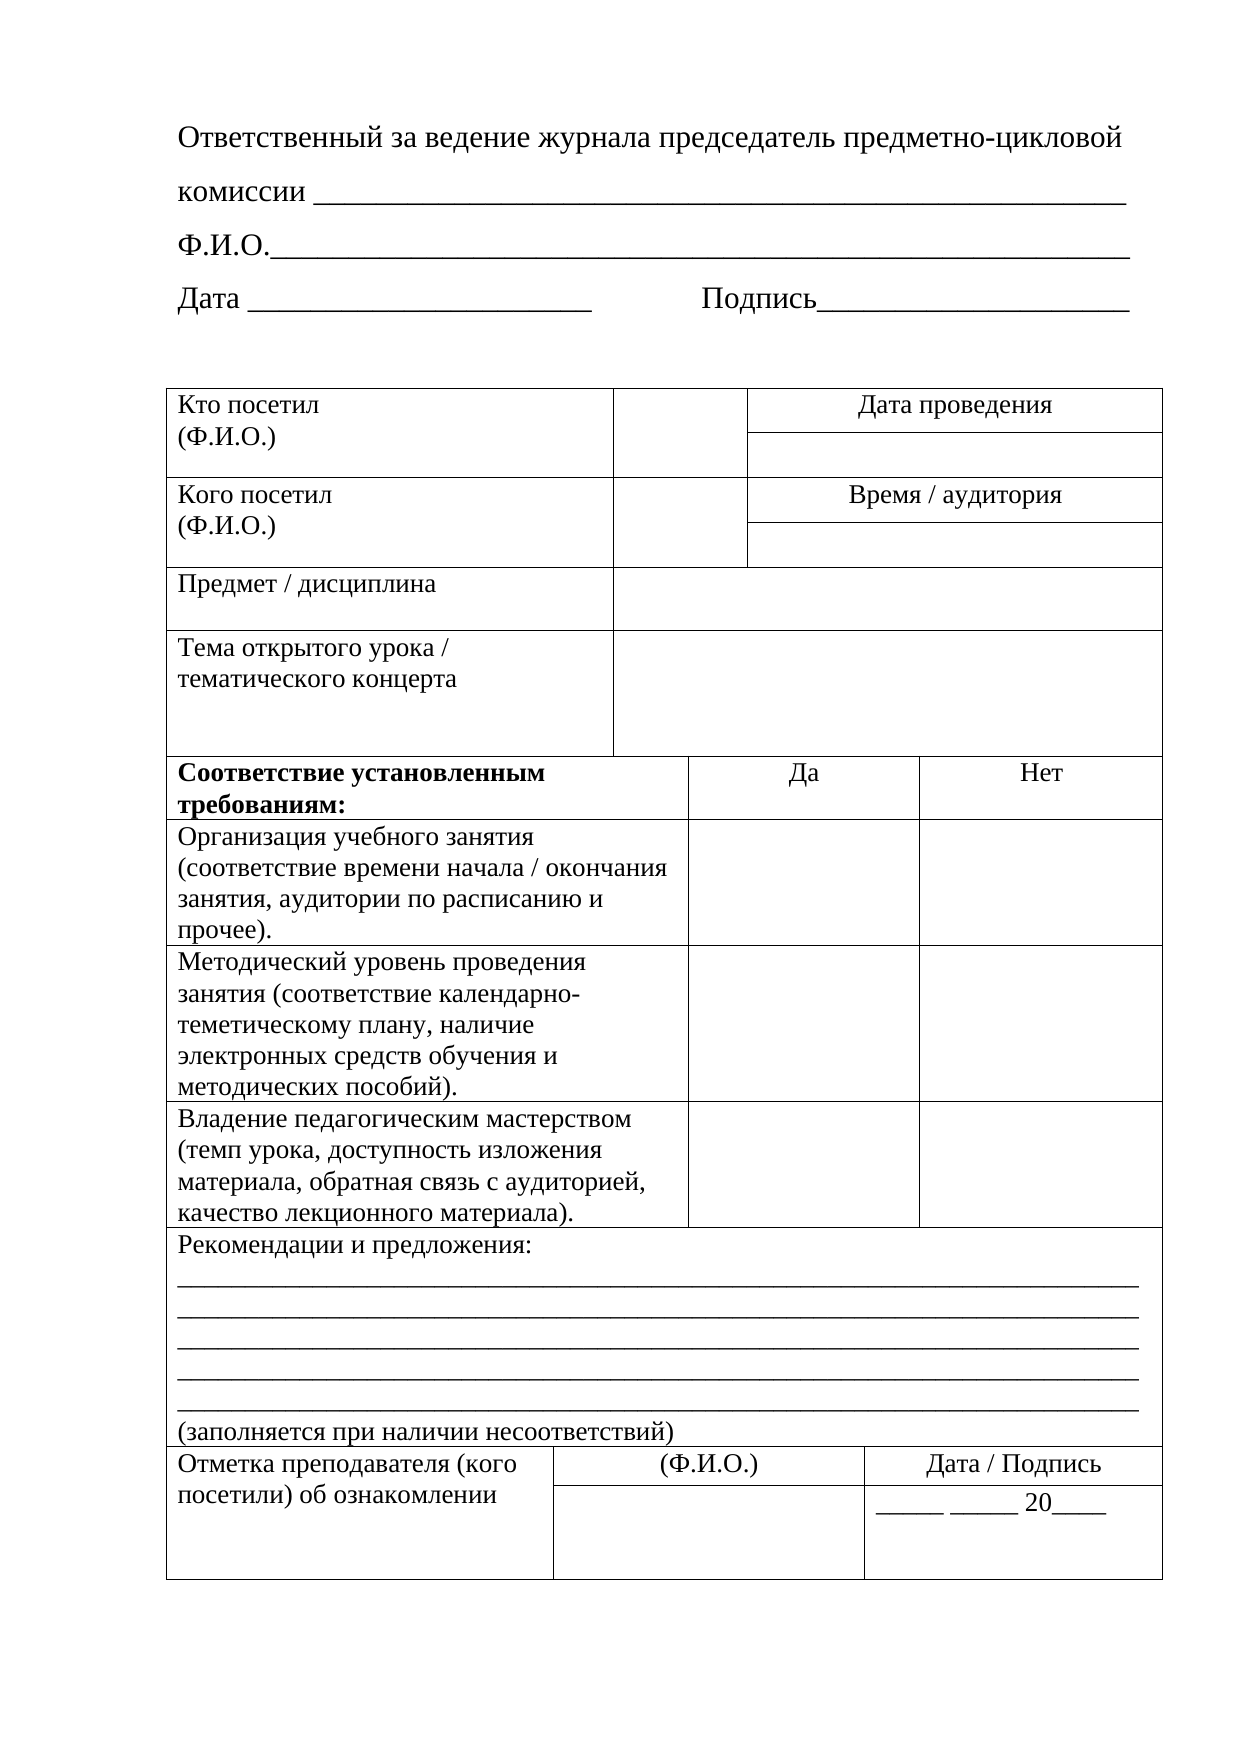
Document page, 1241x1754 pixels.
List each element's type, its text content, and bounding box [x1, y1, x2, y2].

table_cell Владение педагогическим мастерством (темп урока, доступность изложения материала, обратная связь с аудиторией, качество лекционного материала). [167, 1102, 688, 1227]
table_cell Время / аудитория [748, 478, 1162, 522]
table_cell [614, 478, 747, 567]
table_cell [614, 631, 1162, 756]
table_header [614, 389, 747, 477]
table_cell [920, 1102, 1162, 1227]
table_cell Предмет / дисциплина [167, 568, 613, 630]
table_cell [748, 523, 1162, 567]
table_cell (Ф.И.О.) [554, 1447, 864, 1485]
table_cell [920, 820, 1162, 944]
table_cell [748, 433, 1162, 477]
table_cell Да [689, 757, 919, 819]
text Ф.И.О._______________________________________________________ [177, 226, 1152, 262]
table_cell Кого посетил (Ф.И.О.) [167, 478, 613, 567]
text Дата ______________________ Подпись____________________ [177, 280, 1152, 316]
table_cell Тема открытого урока / тематического концерта [167, 631, 613, 756]
table_cell Соответствие установленным требованиям: [167, 757, 688, 819]
table_cell [689, 946, 919, 1101]
text Ответственный за ведение журнала председатель предметно-цикловой комиссии ____________________________________________________ [177, 118, 1152, 208]
table_cell [614, 568, 1162, 630]
table_cell Нет [920, 757, 1162, 819]
table_header Дата проведения [748, 389, 1162, 432]
table_cell [689, 820, 919, 944]
table_cell Дата / Подпись [865, 1447, 1162, 1485]
table_cell Организация учебного занятия (соответствие времени начала / окончания занятия, аудитории по расписанию и прочее). [167, 820, 688, 944]
table_cell Методический уровень проведения занятия (соответствие календарно-теметическому плану, наличие электронных средств обучения и методических пособий). [167, 946, 688, 1101]
table_cell [920, 946, 1162, 1101]
table_header Кто посетил (Ф.И.О.) [167, 389, 613, 477]
table_cell Рекомендации и предложения: ___________________________________________________________________________________________________________________________________________________________________________________________________________________________________________________________________________________________________________________________________________________________________ (заполняется при наличии несоответствий) [167, 1228, 1162, 1446]
table_cell _____ _____ 20____ [865, 1486, 1162, 1579]
table_cell [689, 1102, 919, 1227]
table_cell [554, 1486, 864, 1579]
table_cell Отметка преподавателя (кого посетили) об ознакомлении [167, 1447, 553, 1579]
